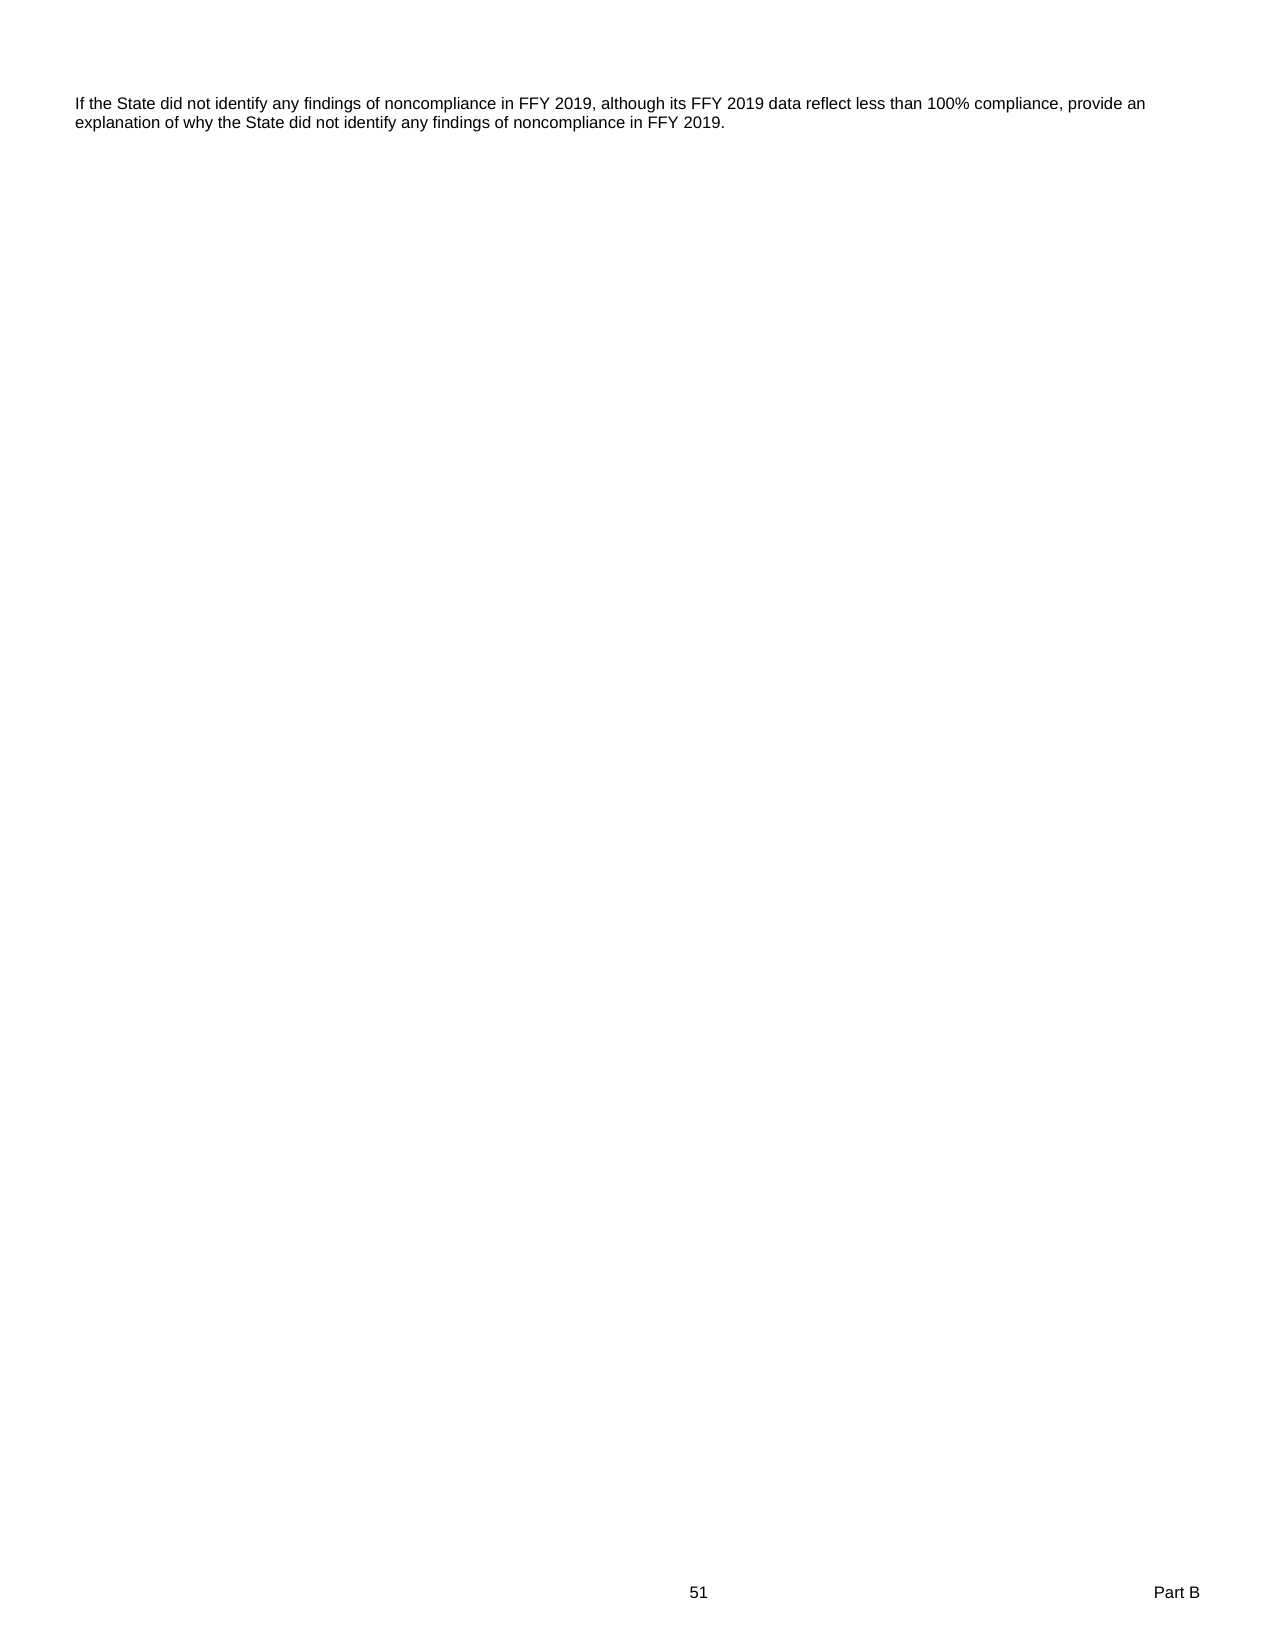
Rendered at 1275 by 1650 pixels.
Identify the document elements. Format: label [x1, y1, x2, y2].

text [75, 75, 1200, 132]
